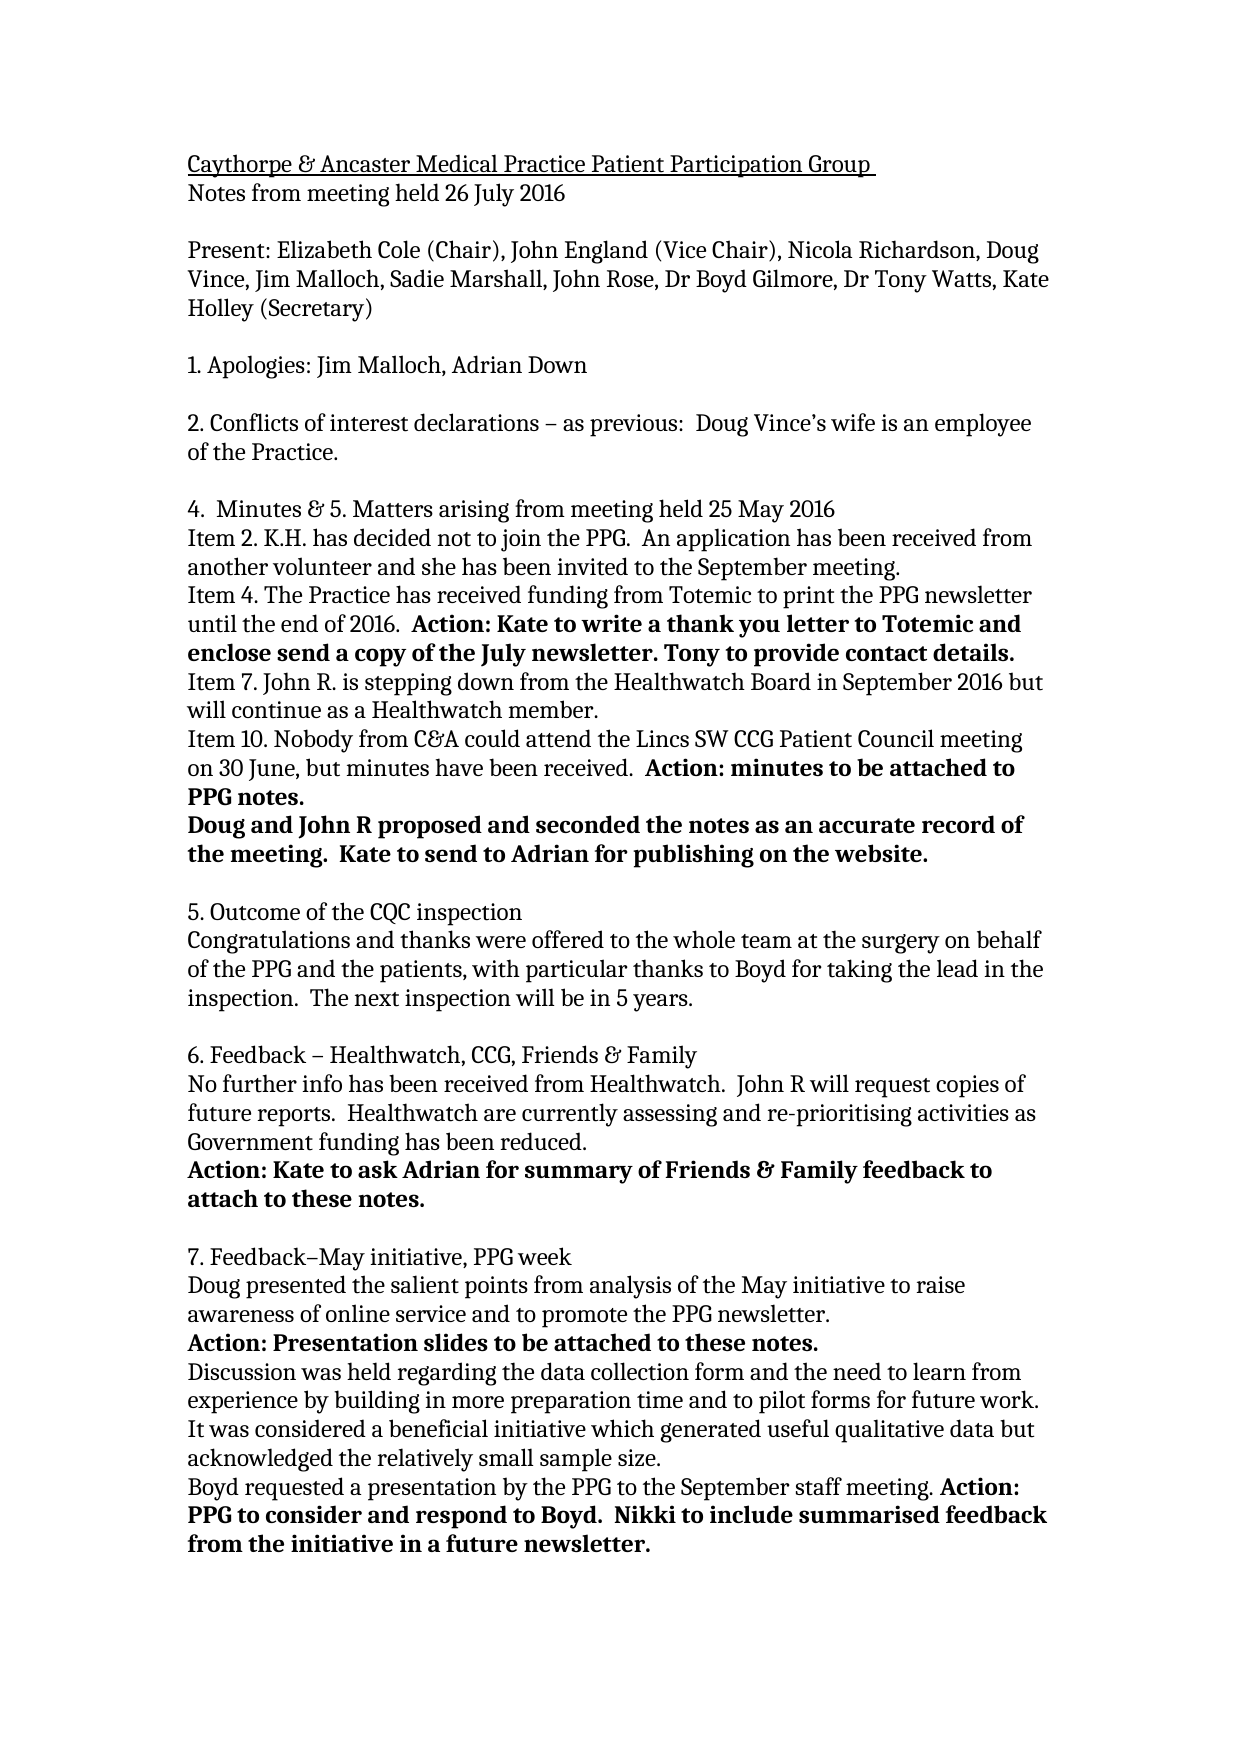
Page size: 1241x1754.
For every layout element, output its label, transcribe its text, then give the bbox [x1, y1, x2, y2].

text Action: Presentation slides to be attached to these notes. [187, 1329, 1053, 1357]
text Congratulations and thanks were offered to the whole team at the surgery on behalf of the PPG and the patients, with particular thanks to Boyd for taking the lead in the inspection. The next inspection will be in 5 years. [187, 926, 1053, 1012]
text Item 7. John R. is stepping down from the Healthwatch Board in September 2016 but will continue as a Healthwatch member. [187, 667, 1053, 725]
text Boyd requested a presentation by the PPG to the September staff meeting. Action: PPG to consider and respond to Boyd. Nikki to include summarised feedback from the initiative in a future newsletter. [187, 1472, 1053, 1559]
text 4. Minutes & 5. Matters arising from meeting held 25 May 2016 [187, 495, 1053, 524]
text Item 2. K.H. has decided not to join the PPG. An application has been received from another volunteer and she has been invited to the September meeting. [187, 524, 1053, 581]
text Item 10. Nobody from C&A could attend the Lincs SW CCG Patient Council meeting on 30 June, but minutes have been received. Action: minutes to be attached to PPG notes. [187, 725, 1053, 811]
text Present: Elizabeth Cole (Chair), John England (Vice Chair), Nicola Richardson, Doug Vince, Jim Malloch, Sadie Marshall, John Rose, Dr Boyd Gilmore, Dr Tony Watts, Kate Holley (Secretary) [187, 236, 1053, 322]
text 1. Apologies: Jim Malloch, Adrian Down [187, 351, 1053, 380]
text Caythorpe & Ancaster Medical Practice Patient Participation Group [187, 150, 1053, 179]
text 5. Outcome of the CQC inspection [187, 897, 1053, 926]
text Doug and John R proposed and seconded the notes as an accurate record of the meeting. Kate to send to Adrian for publishing on the website. [187, 811, 1053, 869]
text 2. Conflicts of interest declarations – as previous: Doug Vince’s wife is an employee of the Practice. [187, 409, 1053, 466]
text 7. Feedback–May initiative, PPG week [187, 1242, 1053, 1271]
text Notes from meeting held 26 July 2016 [187, 179, 1053, 207]
text 6. Feedback – Healthwatch, CCG, Friends & Family [187, 1041, 1053, 1070]
text Discussion was held regarding the data collection form and the need to learn from experience by building in more preparation time and to pilot forms for future work. It was considered a beneficial initiative which generated useful qualitative data but acknowledged the relatively small sample size. [187, 1357, 1053, 1472]
text Action: Kate to ask Adrian for summary of Friends & Family feedback to attach to these notes. [187, 1156, 1053, 1214]
text Item 4. The Practice has received funding from Totemic to print the PPG newsletter until the end of 2016. Action: Kate to write a thank you letter to Totemic and enclose send a copy of the July newsletter. Tony to provide contact details. [187, 581, 1053, 667]
text No further info has been received from Healthwatch. John R will request copies of future reports. Healthwatch are currently assessing and re-prioritising activities as Government funding has been reduced. [187, 1070, 1053, 1156]
text Doug presented the salient points from analysis of the May initiative to raise awareness of online service and to promote the PPG newsletter. [187, 1271, 1053, 1329]
